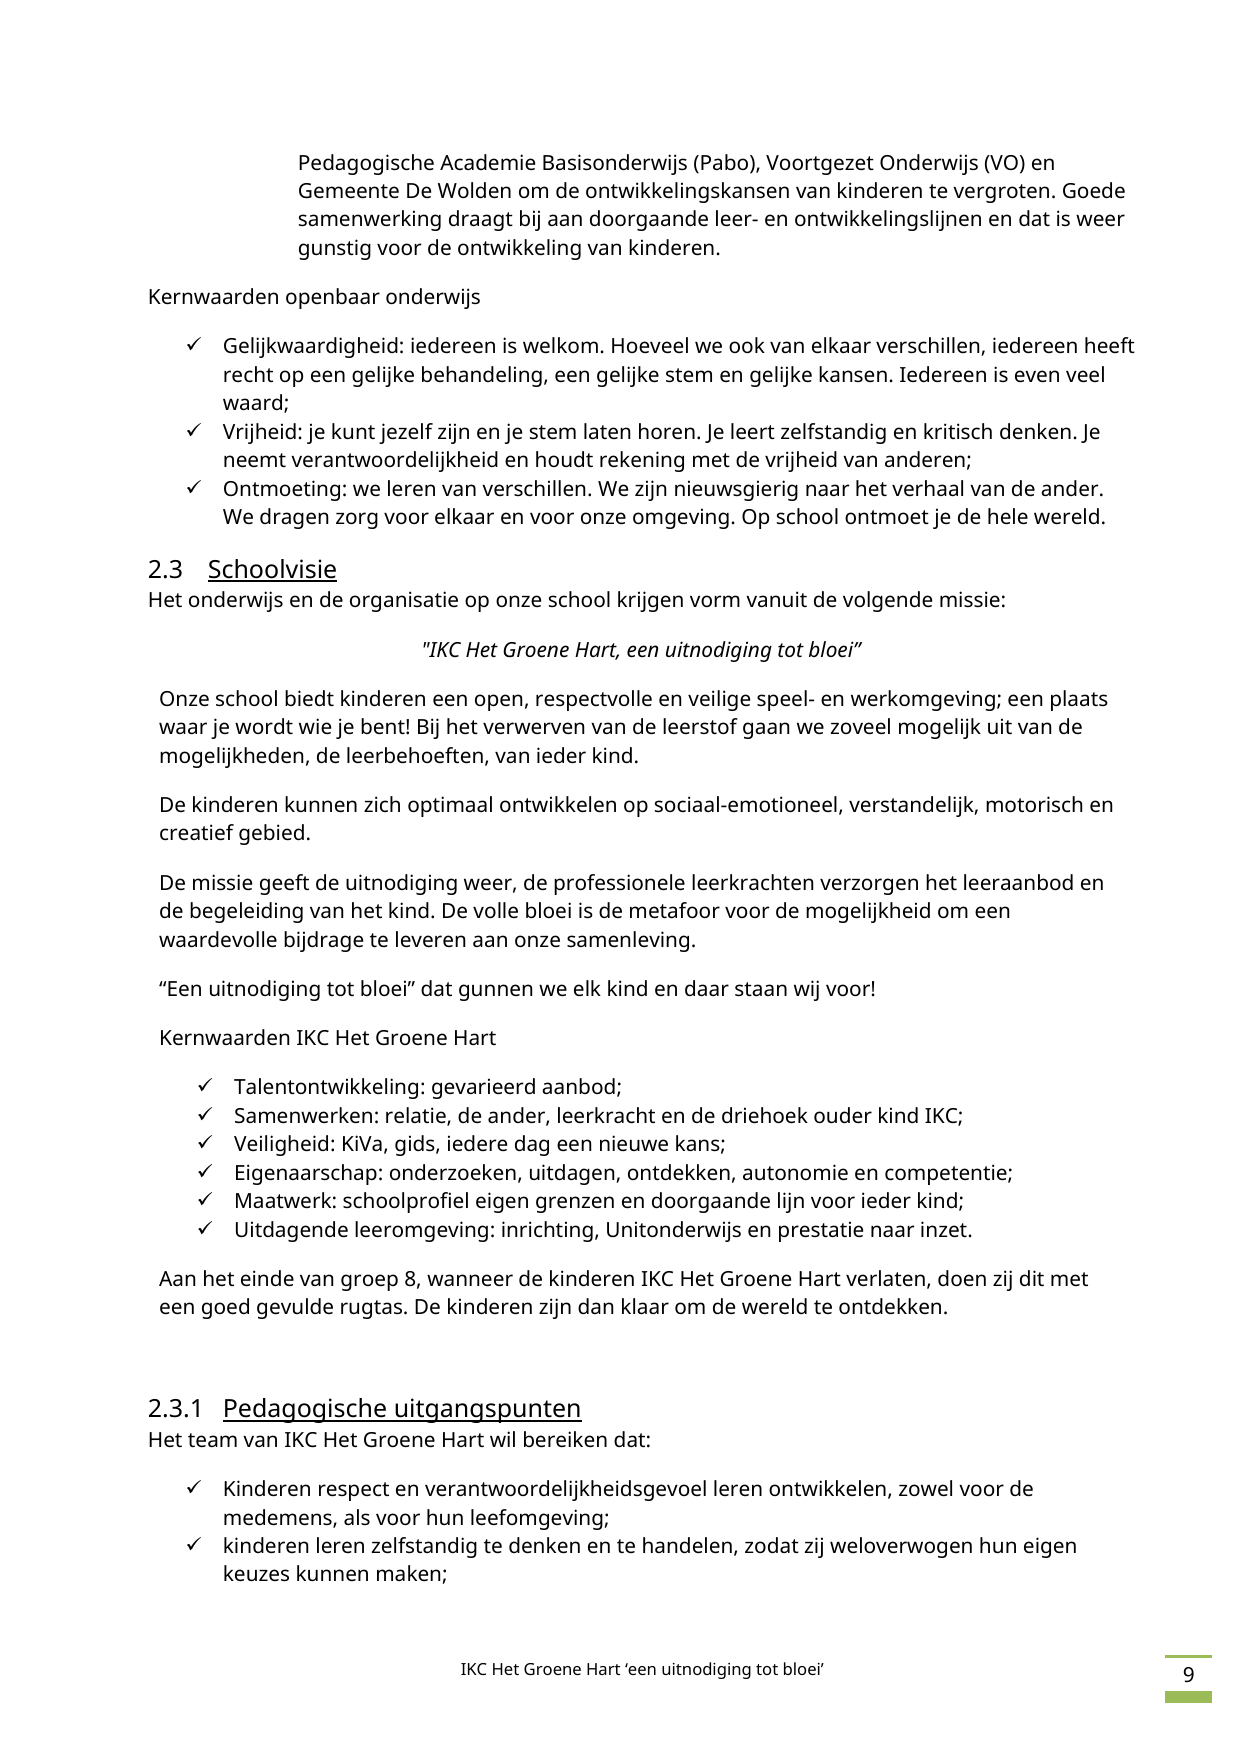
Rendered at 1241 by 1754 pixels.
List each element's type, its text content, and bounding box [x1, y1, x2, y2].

text Het onderwijs en de organisatie op onze school krijgen vorm vanuit de volgende missie: [148, 585, 1137, 614]
subtitle Pedagogische uitgangspunten [148, 1391, 1137, 1425]
text "IKC Het Groene Hart, een uitnodiging tot bloei” [148, 635, 1137, 663]
list Vrijheid: je kunt jezelf zijn en je stem laten horen. Je leert zelfstandig en kritisch denken. Je neemt verantwoordelijkheid en houdt rekening met de vrijheid van anderen; [185, 417, 1137, 474]
text Kernwaarden openbaar onderwijs [148, 282, 1137, 311]
list Kinderen respect en verantwoordelijkheidsgevoel leren ontwikkelen, zowel voor de medemens, als voor hun leefomgeving; [185, 1474, 1137, 1531]
table_header Onze school biedt kinderen een open, respectvolle en veilige speel- en werkomgeving; een plaats waar je wordt wie je bent! Bij het verwerven van de leerstof gaan we zoveel mogelijk uit van de mogelijkheden, de leerbehoeften, van ieder kind. De kinderen kunnen zich optimaal ontwikkelen op sociaal-emotioneel, verstandelijk, motorisch en creatief gebied. De missie geeft de uitnodiging weer, de professionele leerkrachten verzorgen het leeraanbod en de begeleiding van het kind. De volle bloei is de metafoor voor de mogelijkheid om een waardevolle bijdrage te leveren aan onze samenleving. “Een uitnodiging tot bloei” dat gunnen we elk kind en daar staan wij voor! Kernwaarden IKC Het Groene Hart Talentontwikkeling: gevarieerd aanbod; Samenwerken: relatie, de ander, leerkracht en de driehoek ouder kind IKC; Veiligheid: KiVa, gids, iedere dag een nieuwe kans; Eigenaarschap: onderzoeken, uitdagen, ontdekken, autonomie en competentie; Maatwerk: schoolprofiel eigen grenzen en doorgaande lijn voor ieder kind; Uitdagende leeromgeving: inrichting, Unitonderwijs en prestatie naar inzet. Aan het einde van groep 8, wanneer de kinderen IKC Het Groene Hart verlaten, doen zij dit met een goed gevulde rugtas. De kinderen zijn dan klaar om de wereld te ontdekken. [148, 684, 1133, 1342]
list Ontmoeting: we leren van verschillen. We zijn nieuwsgierig naar het verhaal van de ander. We dragen zorg voor elkaar en voor onze omgeving. Op school ontmoet je de hele wereld. [185, 474, 1137, 531]
list kinderen leren zelfstandig te denken en te handelen, zodat zij weloverwogen hun eigen keuzes kunnen maken; [185, 1531, 1137, 1588]
subtitle Schoolvisie [148, 551, 1137, 585]
text Het team van IKC Het Groene Hart wil bereiken dat: [148, 1425, 1137, 1453]
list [260, 148, 1137, 261]
list Gelijkwaardigheid: iedereen is welkom. Hoeveel we ook van elkaar verschillen, iedereen heeft recht op een gelijke behandeling, een gelijke stem en gelijke kansen. Iedereen is even veel waard; [185, 331, 1137, 417]
